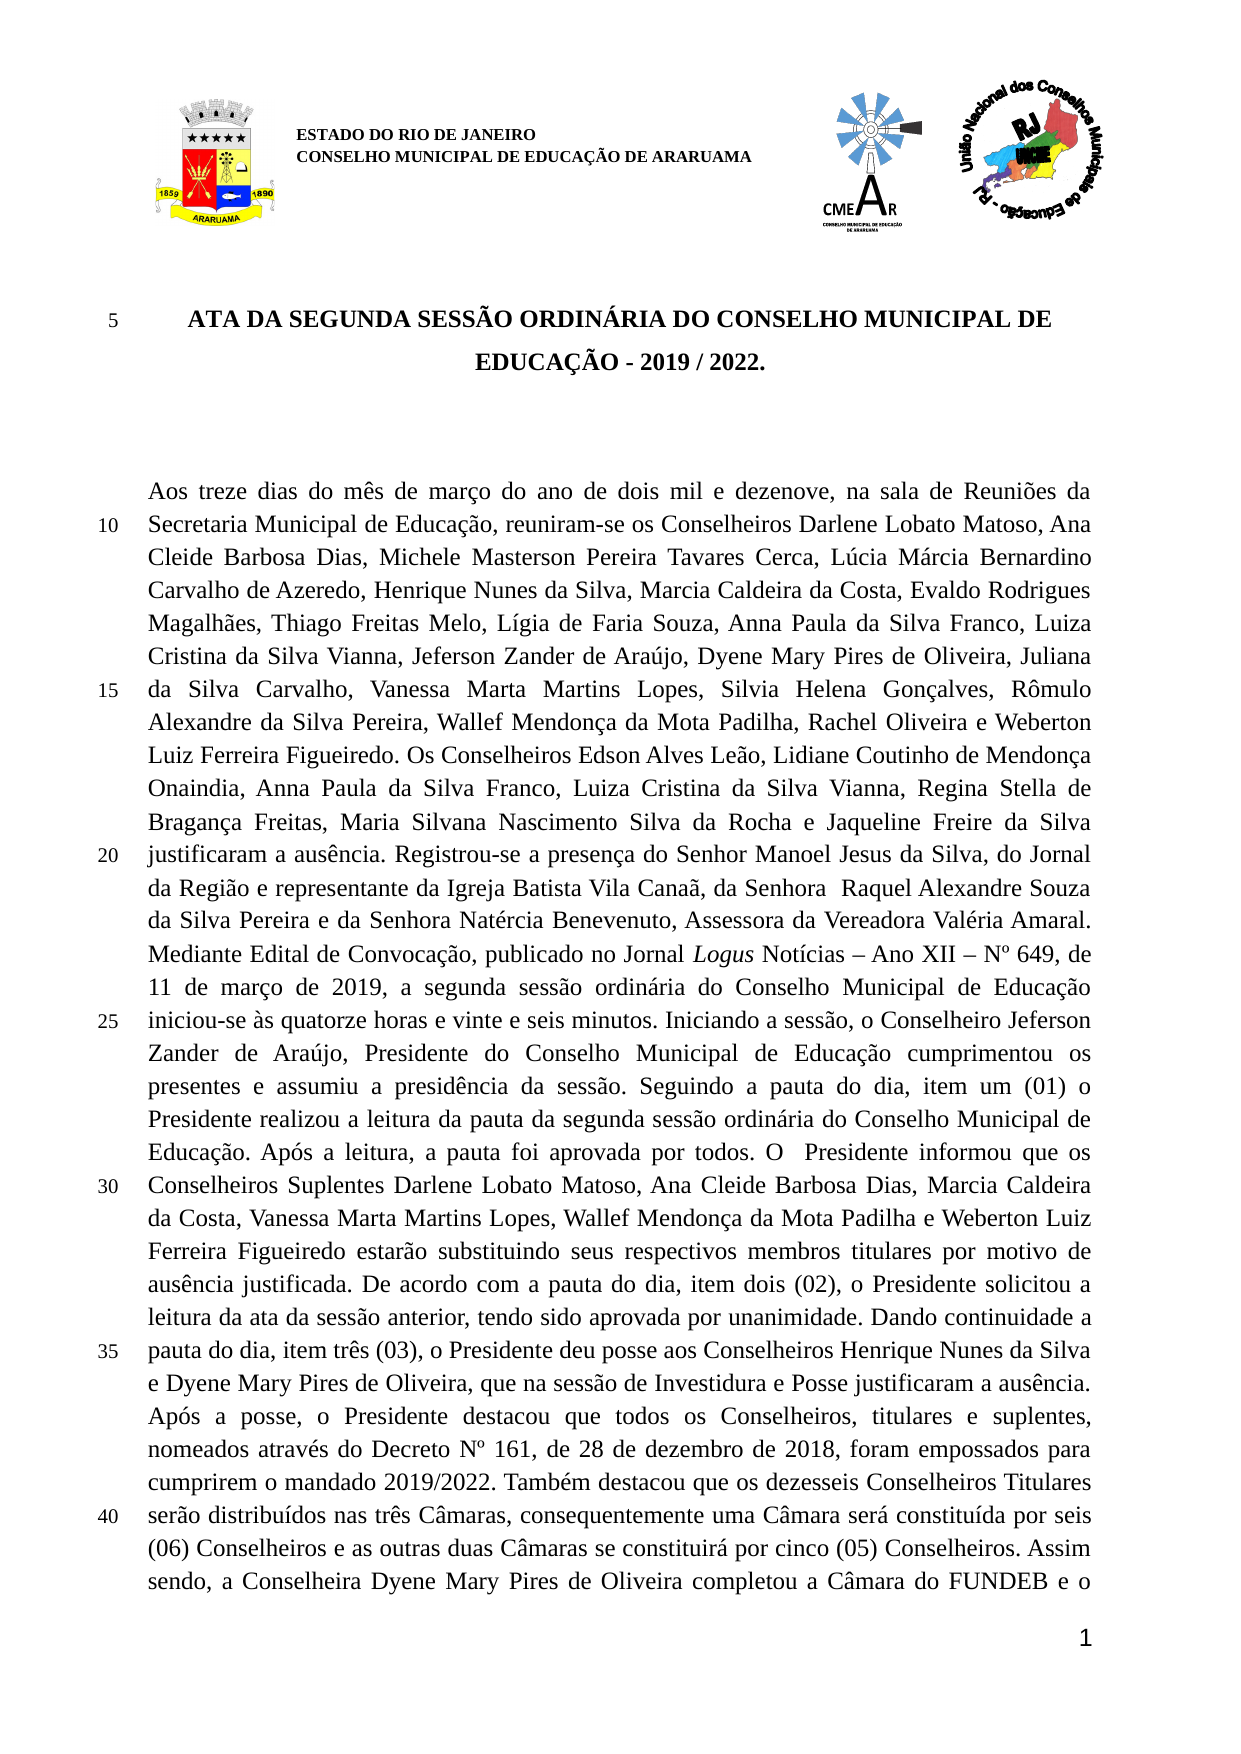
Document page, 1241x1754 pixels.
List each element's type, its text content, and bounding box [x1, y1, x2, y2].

picture [816, 79, 930, 240]
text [148, 476, 1092, 1595]
text ATA DA SEGUNDA SESSÃO ORDINÁRIA DO CONSELHO MUNICIPAL DE EDUCAÇÃO - 2019 / 2022. [148, 304, 1092, 376]
picture [155, 99, 275, 226]
